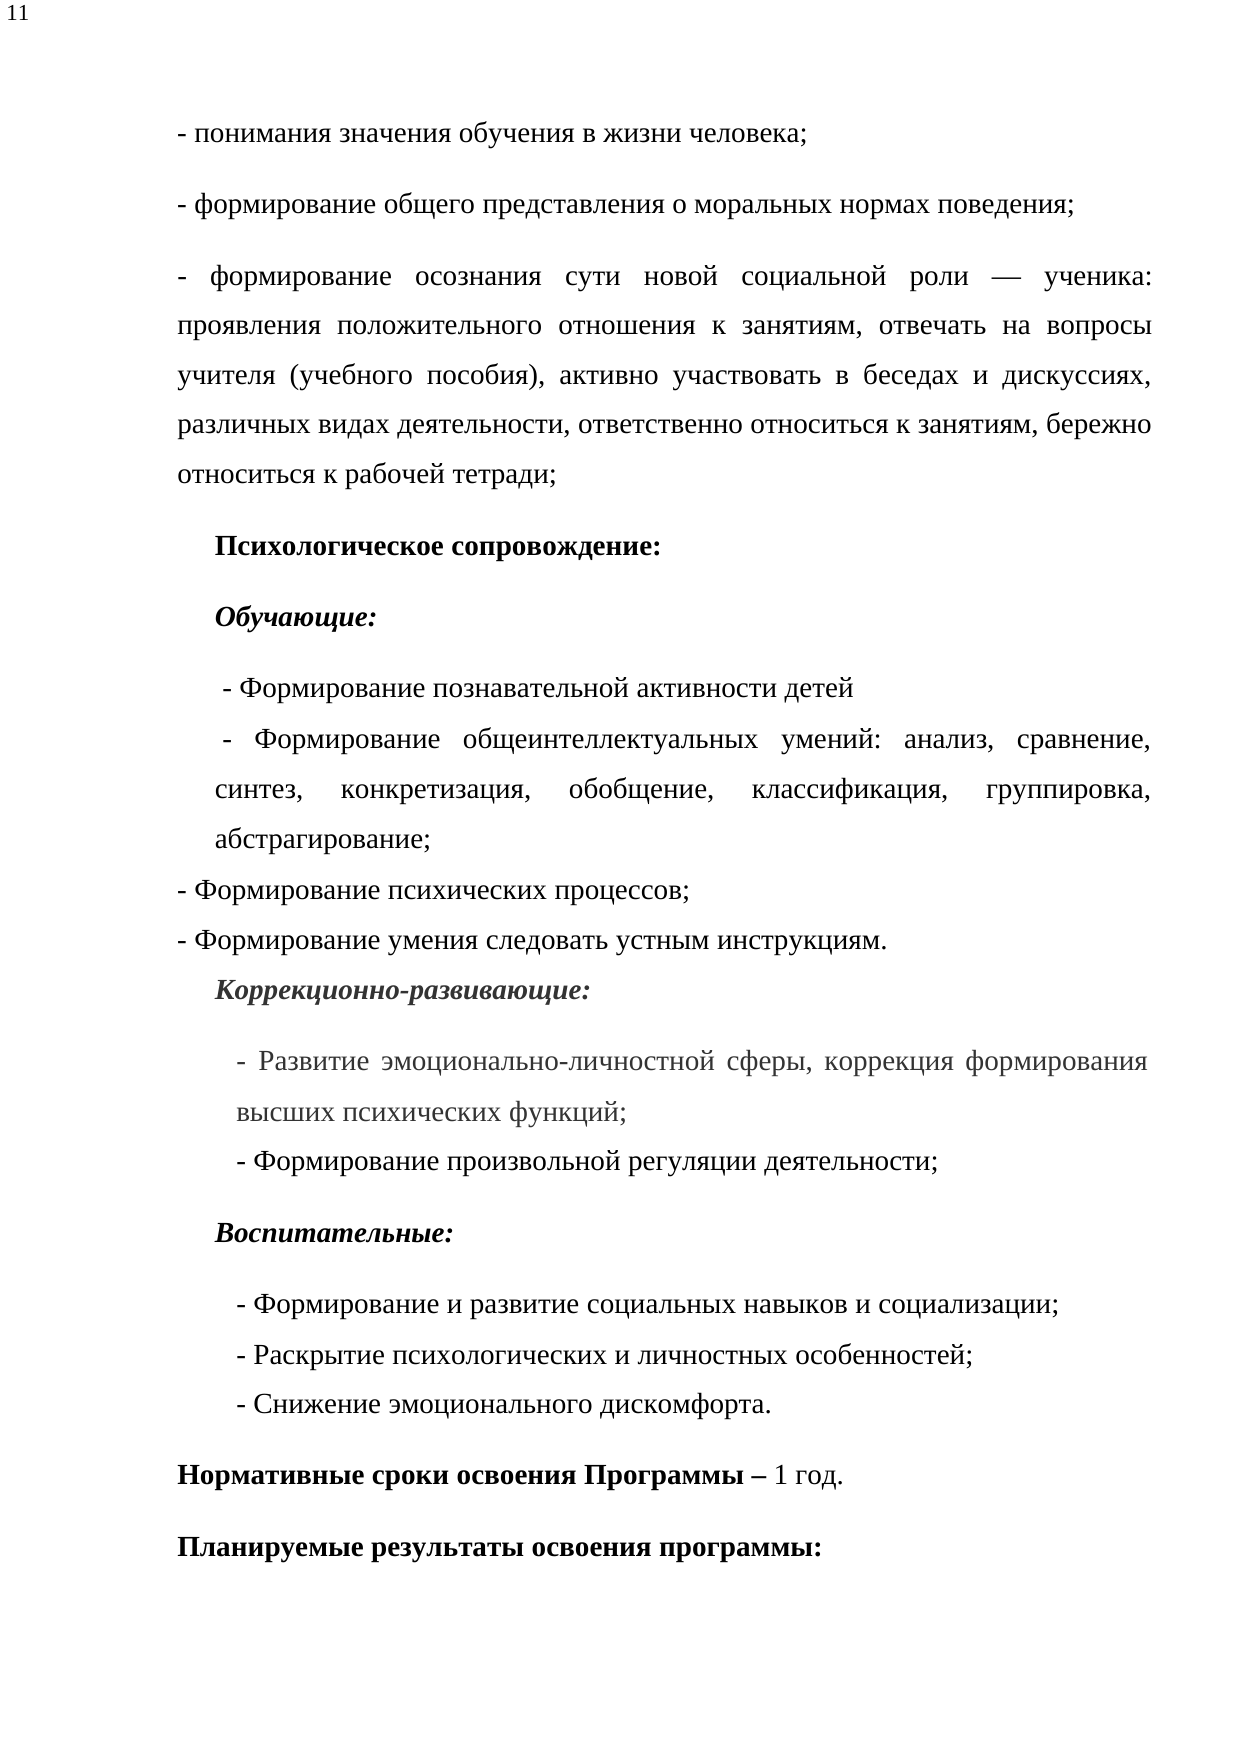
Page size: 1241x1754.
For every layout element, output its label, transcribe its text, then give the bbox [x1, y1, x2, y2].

list Формирование психических процессов; [177, 872, 1169, 906]
list Формирование общеинтеллектуальных умений: анализ, сравнение, синтез, конкретизация, обобщение, классификация, группировка, абстрагирование; [214, 721, 1151, 855]
subtitle Воспитательные: [214, 1215, 1169, 1249]
list Развитие эмоционально-личностной сферы, коррекция формирования высших психических функций; [236, 1043, 1151, 1128]
list формирование осознания сути новой социальной роли — ученика: проявления положительного отношения к занятиям, отвечать на вопросы учителя (учебного пособия), активно участвовать в беседах и дискуссиях, различных видах деятельности, ответственно относиться к занятиям, бережно относиться к рабочей тетради; [177, 258, 1152, 490]
list Формирование произвольной регуляции деятельности; [236, 1145, 1169, 1177]
subtitle Обучающие: [214, 599, 1169, 633]
list Снижение эмоционального дискомфорта. [236, 1386, 1169, 1420]
list формирование общего представления о моральных нормах поведения; [177, 186, 1169, 220]
list Раскрытие психологических и личностных особенностей; [236, 1337, 1169, 1371]
subtitle Нормативные сроки освоения Программы – 1 год. [177, 1457, 1169, 1491]
text Планируемые результаты освоения программы: [177, 1529, 1169, 1563]
list Формирование познавательной активности детей [222, 670, 1169, 704]
list понимания значения обучения в жизни человека; [177, 115, 1169, 148]
list Формирование умения следовать устным инструкциям. [177, 922, 1169, 956]
list Формирование и развитие социальных навыков и социализации; [236, 1286, 1169, 1320]
text Коррекционно-развивающие: [214, 972, 1169, 1006]
subtitle Психологическое сопровождение: [214, 528, 1169, 562]
